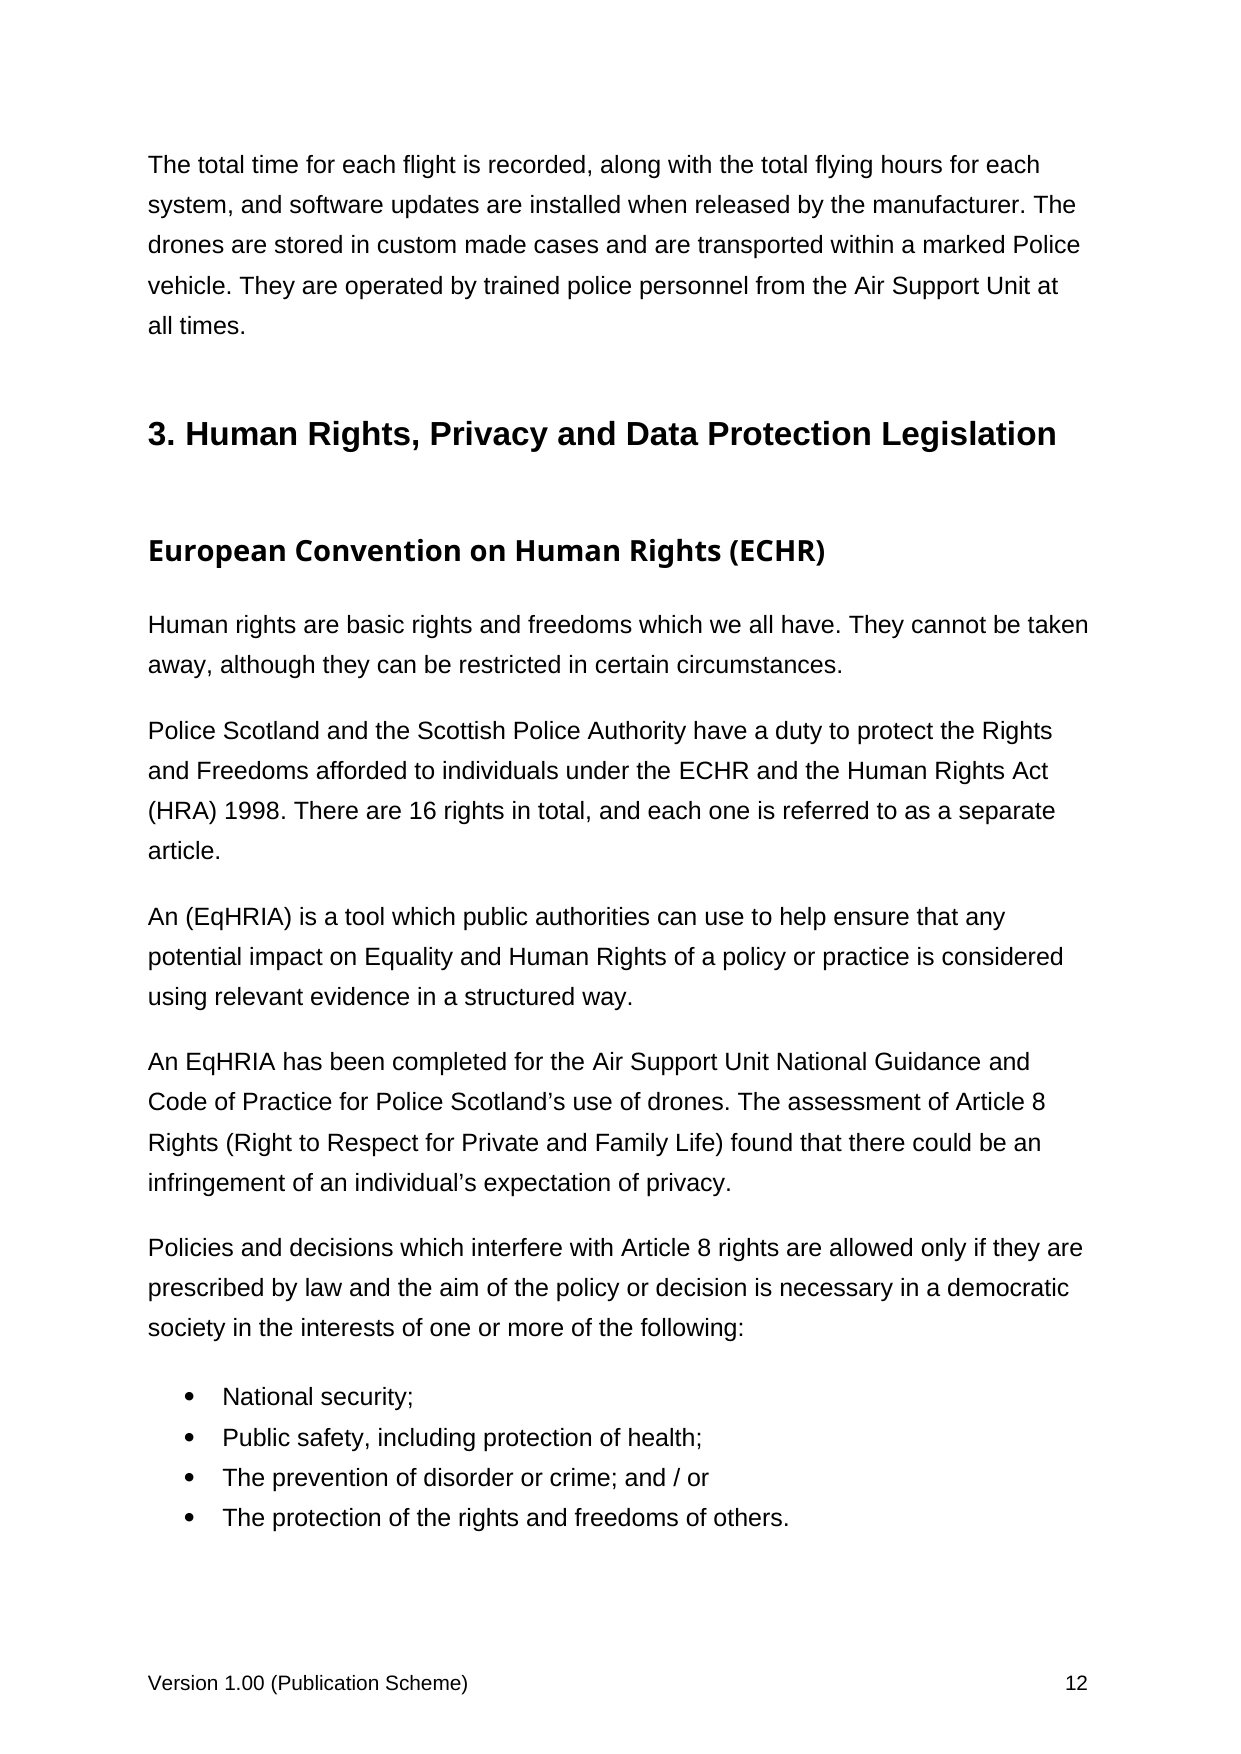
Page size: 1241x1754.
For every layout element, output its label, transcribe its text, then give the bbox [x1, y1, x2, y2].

list Public safety, including protection of health; [185, 1423, 1090, 1452]
list National security; [185, 1382, 1090, 1411]
text Policies and decisions which interfere with Article 8 rights are allowed only if they are prescribed by law and the aim of the policy or decision is necessary in a democratic society in the interests of one or more of the following: [148, 1233, 1090, 1342]
list The protection of the rights and freedoms of others. [185, 1503, 1090, 1532]
text An EqHRIA has been completed for the Air Support Unit National Guidance and Code of Practice for Police Scotland’s use of drones. The assessment of Article 8 Rights (Right to Respect for Private and Family Life) found that there could be an infringement of an individual’s expectation of privacy. [148, 1047, 1090, 1197]
text Human rights are basic rights and freedoms which we all have. They cannot be taken away, although they can be restricted in certain circumstances. [148, 610, 1090, 679]
subtitle European Convention on Human Rights (ECHR) [148, 530, 1090, 569]
list The prevention of disorder or crime; and / or [185, 1463, 1090, 1492]
subtitle Human Rights, Privacy and Data Protection Legislation [148, 413, 1090, 452]
text An (EqHRIA) is a tool which public authorities can use to help ensure that any potential impact on Equality and Human Rights of a policy or practice is considered using relevant evidence in a structured way. [148, 902, 1090, 1011]
text The total time for each flight is recorded, along with the total flying hours for each system, and software updates are installed when released by the manufacturer. The drones are stored in custom made cases and are transported within a marked Police vehicle. They are operated by trained police personnel from the Air Support Unit at all times. [148, 150, 1090, 339]
text Police Scotland and the Scottish Police Authority have a duty to protect the Rights and Freedoms afforded to individuals under the ECHR and the Human Rights Act (HRA) 1998. There are 16 rights in total, and each one is referred to as a separate article. [148, 716, 1090, 865]
